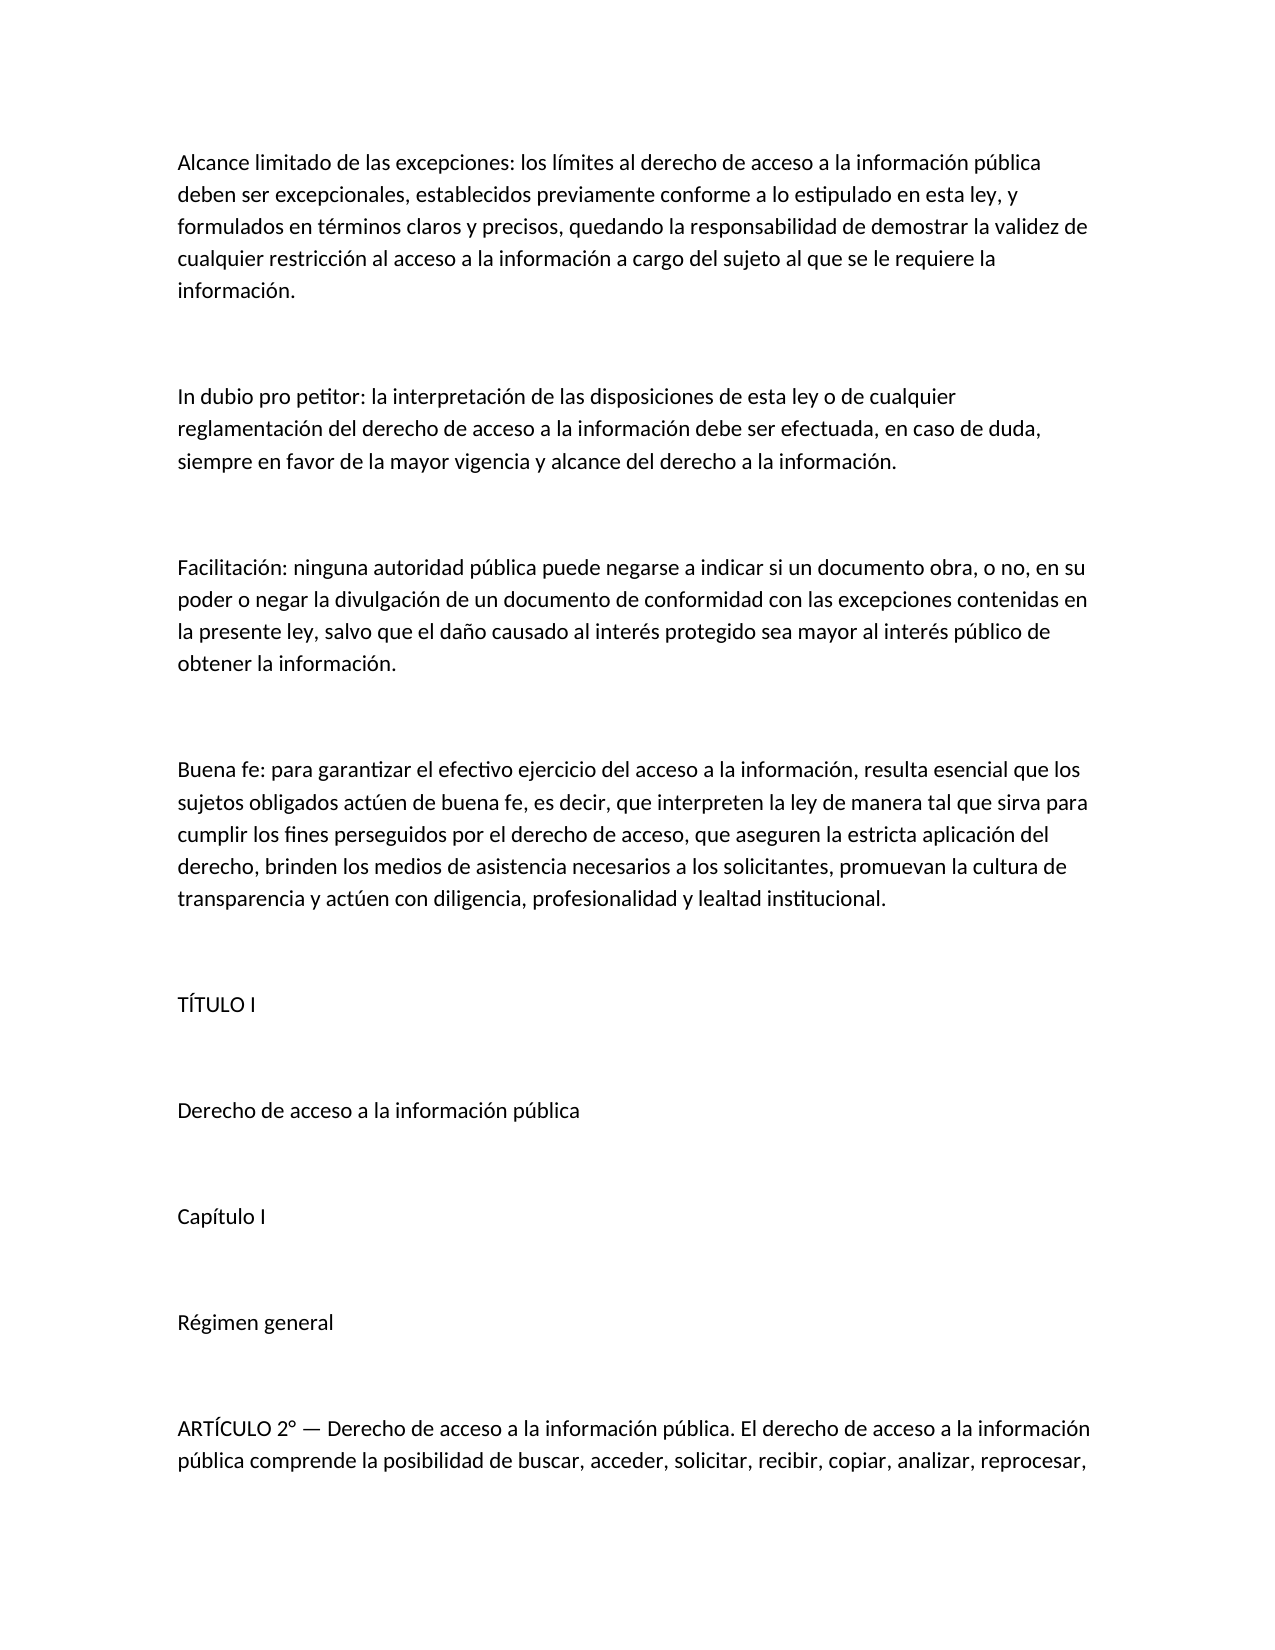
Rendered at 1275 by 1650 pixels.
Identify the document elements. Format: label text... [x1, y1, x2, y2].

text Alcance limitado de las excepciones: los límites al derecho de acceso a la información pública deben ser excepcionales, establecidos previamente conforme a lo estipulado en esta ley, y formulados en términos claros y precisos, quedando la responsabilidad de demostrar la validez de cualquier restricción al acceso a la información a cargo del sujeto al que se le requiere la información. [177, 148, 1098, 304]
text In dubio pro petitor: la interpretación de las disposiciones de esta ley o de cualquier reglamentación del derecho de acceso a la información debe ser efectuada, en caso de duda, siempre en favor de la mayor vigencia y alcance del derecho a la información. [177, 382, 1098, 475]
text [177, 1414, 1098, 1474]
text TÍTULO I [177, 990, 1098, 1018]
text Capítulo I [177, 1202, 1098, 1230]
text Facilitación: ninguna autoridad pública puede negarse a indicar si un documento obra, o no, en su poder o negar la divulgación de un documento de conformidad con las excepciones contenidas en la presente ley, salvo que el daño causado al interés protegido sea mayor al interés público de obtener la información. [177, 553, 1098, 677]
text Buena fe: para garantizar el efectivo ejercicio del acceso a la información, resulta esencial que los sujetos obligados actúen de buena fe, es decir, que interpreten la ley de manera tal que sirva para cumplir los fines perseguidos por el derecho de acceso, que aseguren la estricta aplicación del derecho, brinden los medios de asistencia necesarios a los solicitantes, promuevan la cultura de transparencia y actúen con diligencia, profesionalidad y lealtad institucional. [177, 755, 1098, 912]
text Régimen general [177, 1308, 1098, 1336]
text Derecho de acceso a la información pública [177, 1096, 1098, 1124]
